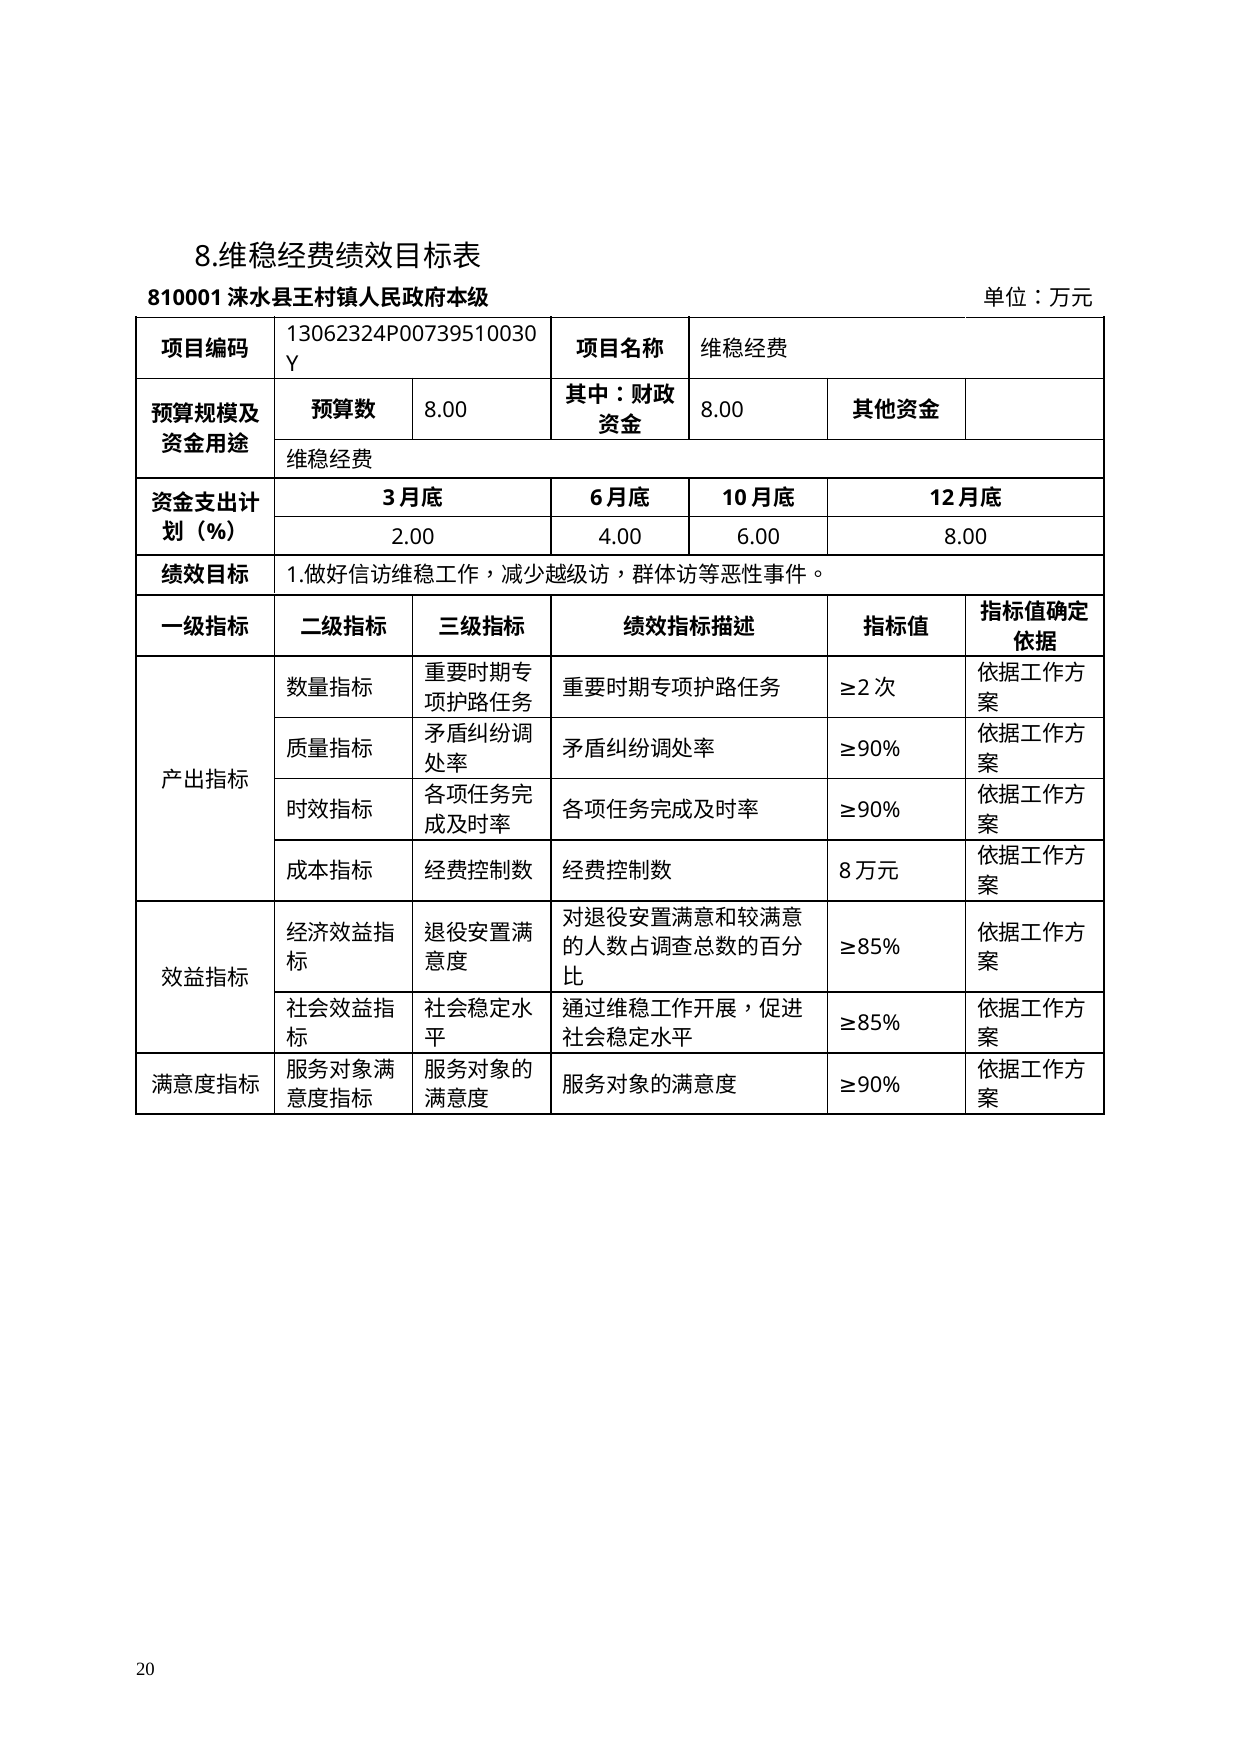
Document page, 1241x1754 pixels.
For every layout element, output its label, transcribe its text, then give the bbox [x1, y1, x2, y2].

table_cell 社会效益指标 [275, 993, 412, 1052]
table_cell 矛盾纠纷调处率 [552, 718, 827, 778]
table_cell 预算规模及资金用途 [137, 379, 274, 477]
table_header 810001涞水县王村镇人民政府本级 [137, 277, 965, 316]
table_cell 8.00 [828, 517, 1103, 554]
table_header 单位：万元 [966, 277, 1103, 316]
text 8.维稳经费绩效目标表 [136, 235, 1104, 275]
table_cell 经费控制数 [552, 841, 827, 900]
table_cell 6.00 [690, 517, 827, 554]
table_cell 重要时期专项护路任务 [413, 657, 550, 717]
table_cell 其中：财政 资金 [552, 379, 688, 439]
table_cell 资金支出计划（%） [137, 479, 274, 554]
table_cell 绩效目标 [137, 556, 274, 592]
table_cell 4.00 [552, 517, 688, 554]
table_cell 重要时期专项护路任务 [552, 657, 827, 717]
table_cell 服务对象的满意度 [552, 1054, 827, 1113]
table_cell 依据工作方案 [966, 993, 1103, 1052]
table_cell 各项任务完成及时率 [552, 779, 827, 839]
table_cell ≥85% [828, 902, 965, 991]
table_cell ≥85% [828, 993, 965, 1052]
table_cell 2.00 [275, 517, 550, 554]
table_cell 质量指标 [275, 718, 412, 778]
table_header 三级指标 [413, 596, 550, 655]
table_cell 维稳经费 [690, 318, 1103, 378]
table_header 一级指标 [137, 596, 274, 655]
table_cell 依据工作方案 [966, 841, 1103, 900]
table_header 指标值确定依据 [966, 596, 1103, 655]
table_cell 12月底 [828, 479, 1103, 516]
table_cell 其他资金 [828, 379, 965, 439]
table_cell 10月底 [690, 479, 827, 516]
table_cell 矛盾纠纷调处率 [413, 718, 550, 778]
table_cell 通过维稳工作开展，促进社会稳定水平 [552, 993, 827, 1052]
table_cell 8.00 [413, 379, 550, 439]
table_cell 社会稳定水平 [413, 993, 550, 1052]
table_cell 依据工作方案 [966, 657, 1103, 717]
table_header 指标值 [828, 596, 965, 655]
table_cell 6月底 [552, 479, 688, 516]
table_cell 1.做好信访维稳工作，减少越级访，群体访等恶性事件。 [275, 556, 1103, 592]
table_cell 成本指标 [275, 841, 412, 900]
table_cell 满意度指标 [137, 1054, 274, 1113]
table_cell 服务对象满意度指标 [275, 1054, 412, 1113]
table_cell ≥90% [828, 779, 965, 839]
table_cell 项目名称 [552, 318, 688, 378]
table_cell 各项任务完成及时率 [413, 779, 550, 839]
table_cell 依据工作方案 [966, 718, 1103, 778]
table_cell ≥2次 [828, 657, 965, 717]
table_cell 项目编码 [137, 318, 274, 378]
table_cell 经费控制数 [413, 841, 550, 900]
table_cell 服务对象的满意度 [413, 1054, 550, 1113]
table_cell 数量指标 [275, 657, 412, 717]
table_cell 依据工作方案 [966, 779, 1103, 839]
table_cell [966, 379, 1103, 439]
table_cell 产出指标 [137, 657, 274, 900]
table_cell ≥90% [828, 1054, 965, 1113]
table_cell 8.00 [690, 379, 827, 439]
table_cell 13062324P00739510030Y [275, 318, 550, 378]
table_cell 效益指标 [137, 902, 274, 1052]
table_cell 经济效益指标 [275, 902, 412, 991]
table_cell 依据工作方案 [966, 902, 1103, 991]
table_cell 维稳经费 [275, 440, 1103, 477]
table_cell 8万元 [828, 841, 965, 900]
table_cell 3月底 [275, 479, 550, 516]
table_cell ≥90% [828, 718, 965, 778]
table_header 绩效指标描述 [552, 596, 827, 655]
table_cell 退役安置满意度 [413, 902, 550, 991]
table_header 二级指标 [275, 596, 412, 655]
table_cell 时效指标 [275, 779, 412, 839]
table_cell 对退役安置满意和较满意的人数占调查总数的百分比 [552, 902, 827, 991]
table_cell 依据工作方案 [966, 1054, 1103, 1113]
table_cell 预算数 [275, 379, 412, 439]
